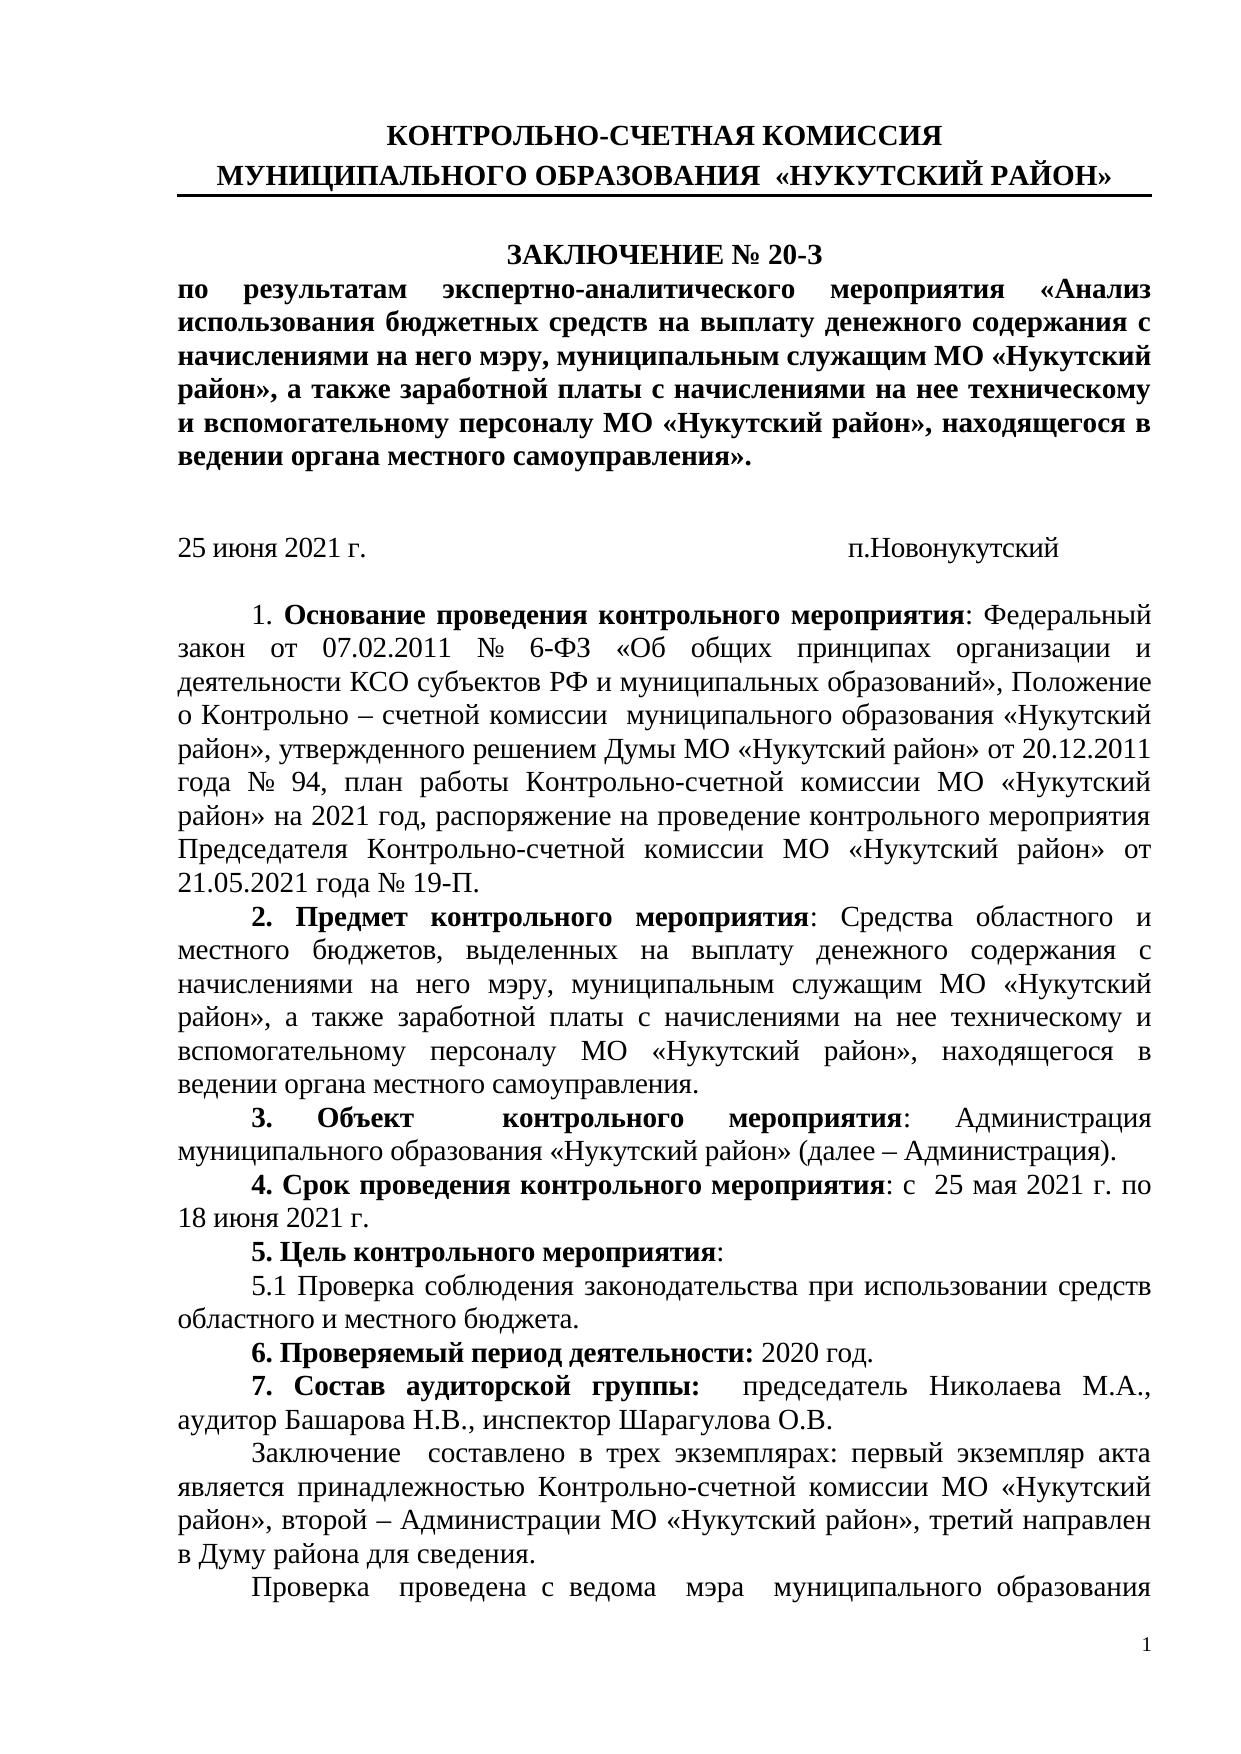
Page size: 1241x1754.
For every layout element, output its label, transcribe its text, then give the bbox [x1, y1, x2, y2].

text 1. Основание проведения контрольного мероприятия: Федеральный закон от 07.02.2011 № 6-ФЗ «Об общих принципах организации и деятельности КСО субъектов РФ и муниципальных образований», Положение о Контрольно – счетной комиссии муниципального образования «Нукутский район», утвержденного решением Думы МО «Нукутский район» от 20.12.2011 года № 94, план работы Контрольно-счетной комиссии МО «Нукутский район» на 2021 год, распоряжение на проведение контрольного мероприятия Председателя Контрольно-счетной комиссии МО «Нукутский район» от 21.05.2021 года № 19-П. [177, 597, 1152, 899]
text 25 июня . п.Новонукутский [177, 530, 1152, 563]
text 2. Предмет контрольного мероприятия: Средства областного и местного бюджетов, выделенных на выплату денежного содержания с начислениями на него мэру, муниципальным служащим МО «Нукутский район», а также заработной платы с начислениями на нее техническому и вспомогательному персоналу МО «Нукутский район», находящегося в ведении органа местного самоуправления. [177, 899, 1152, 1100]
text 7. Состав аудиторской группы: председатель Николаева М.А., аудитор Башарова Н.В., инспектор Шарагулова О.В. [177, 1368, 1152, 1435]
text 4. Срок проведения контрольного мероприятия: с 25 мая . по 18 июня . [177, 1167, 1152, 1234]
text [177, 1569, 1152, 1603]
text КОНТРОЛЬНО-СЧЕТНАЯ КОМИССИЯ [177, 118, 1152, 152]
text ЗАКЛЮЧЕНИЕ № 20-З [177, 237, 1152, 271]
text МУНИЦИПАЛЬНОГО ОБРАЗОВАНИЯ «НУКУТСКИЙ РАЙОН» [177, 158, 1152, 194]
text 3. Объект контрольного мероприятия: Администрация муниципального образования «Нукутский район» (далее – Администрация). [177, 1100, 1152, 1167]
text Заключение составлено в трех экземплярах: первый экземпляр акта является принадлежностью Контрольно-счетной комиссии МО «Нукутский район», второй – Администрации МО «Нукутский район», третий направлен в Думу района для сведения. [177, 1435, 1152, 1569]
text 5. Цель контрольного мероприятия: [177, 1234, 1152, 1268]
text 6. Проверяемый период деятельности: 2020 год. [177, 1335, 1152, 1368]
text по результатам экспертно-аналитического мероприятия «Анализ использования бюджетных средств на выплату денежного содержания с начислениями на него мэру, муниципальным служащим МО «Нукутский район», а также заработной платы с начислениями на нее техническому и вспомогательному персоналу МО «Нукутский район», находящегося в ведении органа местного самоуправления». [177, 271, 1152, 472]
text 5.1 Проверка соблюдения законодательства при использовании средств областного и местного бюджета. [177, 1268, 1152, 1335]
